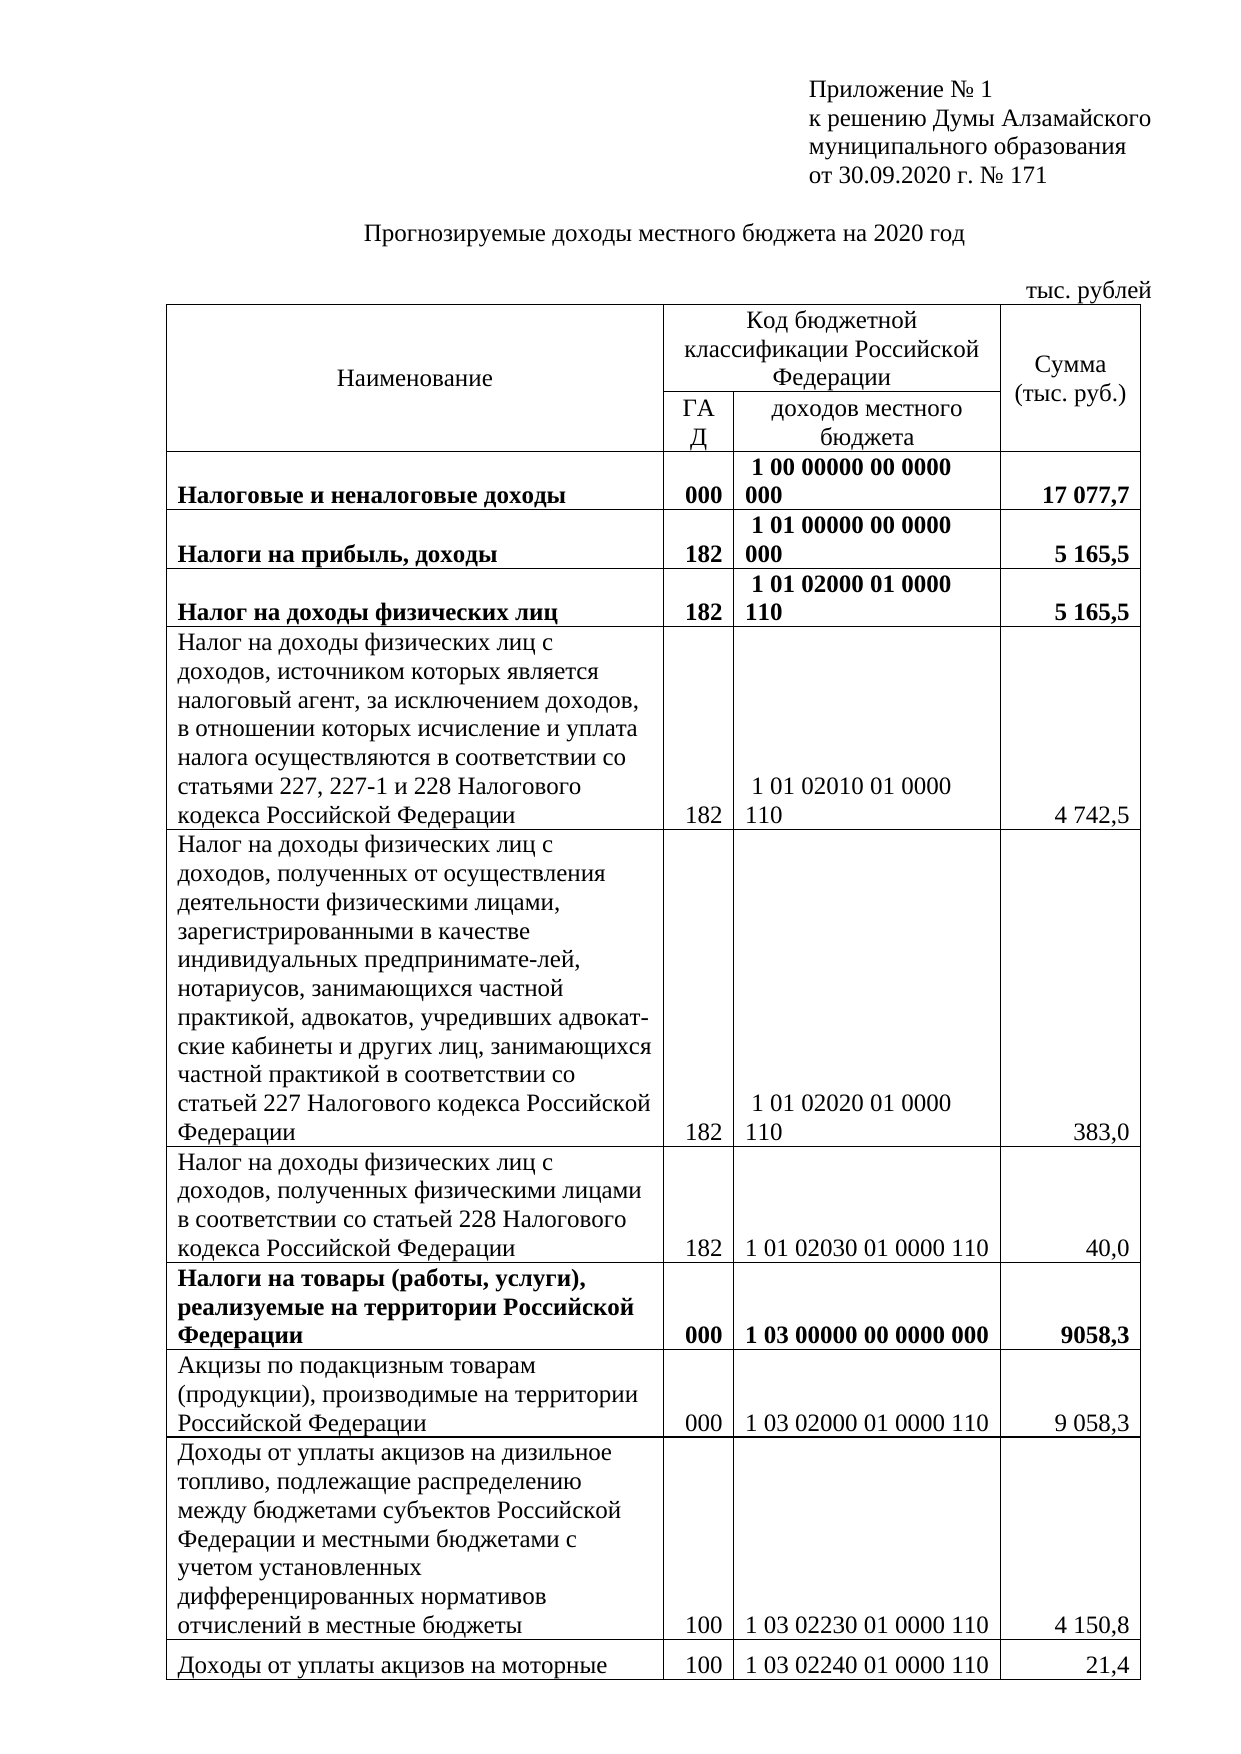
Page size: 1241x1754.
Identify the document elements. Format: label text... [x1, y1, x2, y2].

table_cell Налог на доходы физических лиц с доходов, полученных от осуществления деятельности физическими лицами, зарегистрированными в качестве индивидуальных предпринимате-лей, нотариусов, занимающихся частной практикой, адвокатов, учредивших адвокат-ские кабинеты и других лиц, занимающихся частной практикой в соответствии со статьей 227 Налогового кодекса Российской Федерации [167, 830, 663, 1146]
table_cell ГАД [664, 392, 733, 451]
table_cell 1 01 02010 01 0000 110 [734, 627, 1000, 828]
table_cell 1 03 02000 01 0000 110 [734, 1350, 1000, 1436]
table_cell 100 [664, 1438, 733, 1639]
table_cell 1 03 02230 01 0000 110 [734, 1438, 1000, 1639]
table_cell 182 [664, 627, 733, 828]
table_cell 000 [664, 452, 733, 509]
table_cell 182 [664, 830, 733, 1146]
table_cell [734, 1640, 1000, 1679]
table_cell 5 165,5 [1001, 510, 1140, 568]
table_cell Налог на доходы физических лиц [167, 569, 663, 626]
table_cell 21,4 [1001, 1640, 1140, 1679]
table_cell 182 [664, 569, 733, 626]
table_cell 000 [664, 1350, 733, 1436]
table_cell 4 150,8 [1001, 1438, 1140, 1639]
table_header Наименование [167, 305, 663, 451]
table_cell 9058,3 [1001, 1263, 1140, 1349]
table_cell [167, 1640, 663, 1679]
table_cell Акцизы по подакцизным товарам (продукции), производимые на территории Российской Федерации [167, 1350, 663, 1436]
table_cell 17 077,7 [1001, 452, 1140, 509]
table_cell 383,0 [1001, 830, 1140, 1146]
table_cell 1 03 00000 00 0000 000 [734, 1263, 1000, 1349]
text Прогнозируемые доходы местного бюджета на 2020 год [177, 218, 1152, 246]
table_cell 9 058,3 [1001, 1350, 1140, 1436]
table_cell Налоговые и неналоговые доходы [167, 452, 663, 509]
table_header Код бюджетной классификации Российской Федерации [664, 305, 1000, 391]
table_cell Доходы от уплаты акцизов на дизильное топливо, подлежащие распределению между бюджетами субъектов Российской Федерации и местными бюджетами с учетом установленных дифференцированных нормативов отчислений в местные бюджеты [167, 1438, 663, 1639]
table_cell 182 [664, 1147, 733, 1262]
table_cell 1 01 02000 01 0000 110 [734, 569, 1000, 626]
table_cell Налог на доходы физических лиц с доходов, источником которых является налоговый агент, за исключением доходов, в отношении которых исчисление и уплата налога осуществляются в соответствии со статьями 227, 227-1 и 228 Налогового кодекса Российской Федерации [167, 627, 663, 828]
text тыс. рублей [177, 275, 1152, 304]
table_cell 182 [664, 510, 733, 568]
table_cell 1 00 00000 00 0000 000 [734, 452, 1000, 509]
table_cell 1 01 00000 00 0000 000 [734, 510, 1000, 568]
table_cell 1 01 02030 01 0000 110 [734, 1147, 1000, 1262]
table_cell Налоги на прибыль, доходы [167, 510, 663, 568]
table_header Сумма (тыс. руб.) [1001, 305, 1140, 451]
table_cell 40,0 [1001, 1147, 1140, 1262]
table_cell 5 165,5 [1001, 569, 1140, 626]
table_cell 4 742,5 [1001, 627, 1140, 828]
table_cell 100 [664, 1640, 733, 1679]
table_header Приложение № 1 к решению Думы Алзамайского муниципального образования от 30.09.2020 г. № 171 [798, 74, 1163, 189]
table_cell 1 01 02020 01 0000 110 [734, 830, 1000, 1146]
table_cell 000 [664, 1263, 733, 1349]
table_cell Налоги на товары (работы, услуги), реализуемые на территории Российской Федерации [167, 1263, 663, 1349]
table_cell Налог на доходы физических лиц с доходов, полученных физическими лицами в соответствии со статьей 228 Налогового кодекса Российской Федерации [167, 1147, 663, 1262]
table_cell доходов местного бюджета [734, 392, 1000, 451]
